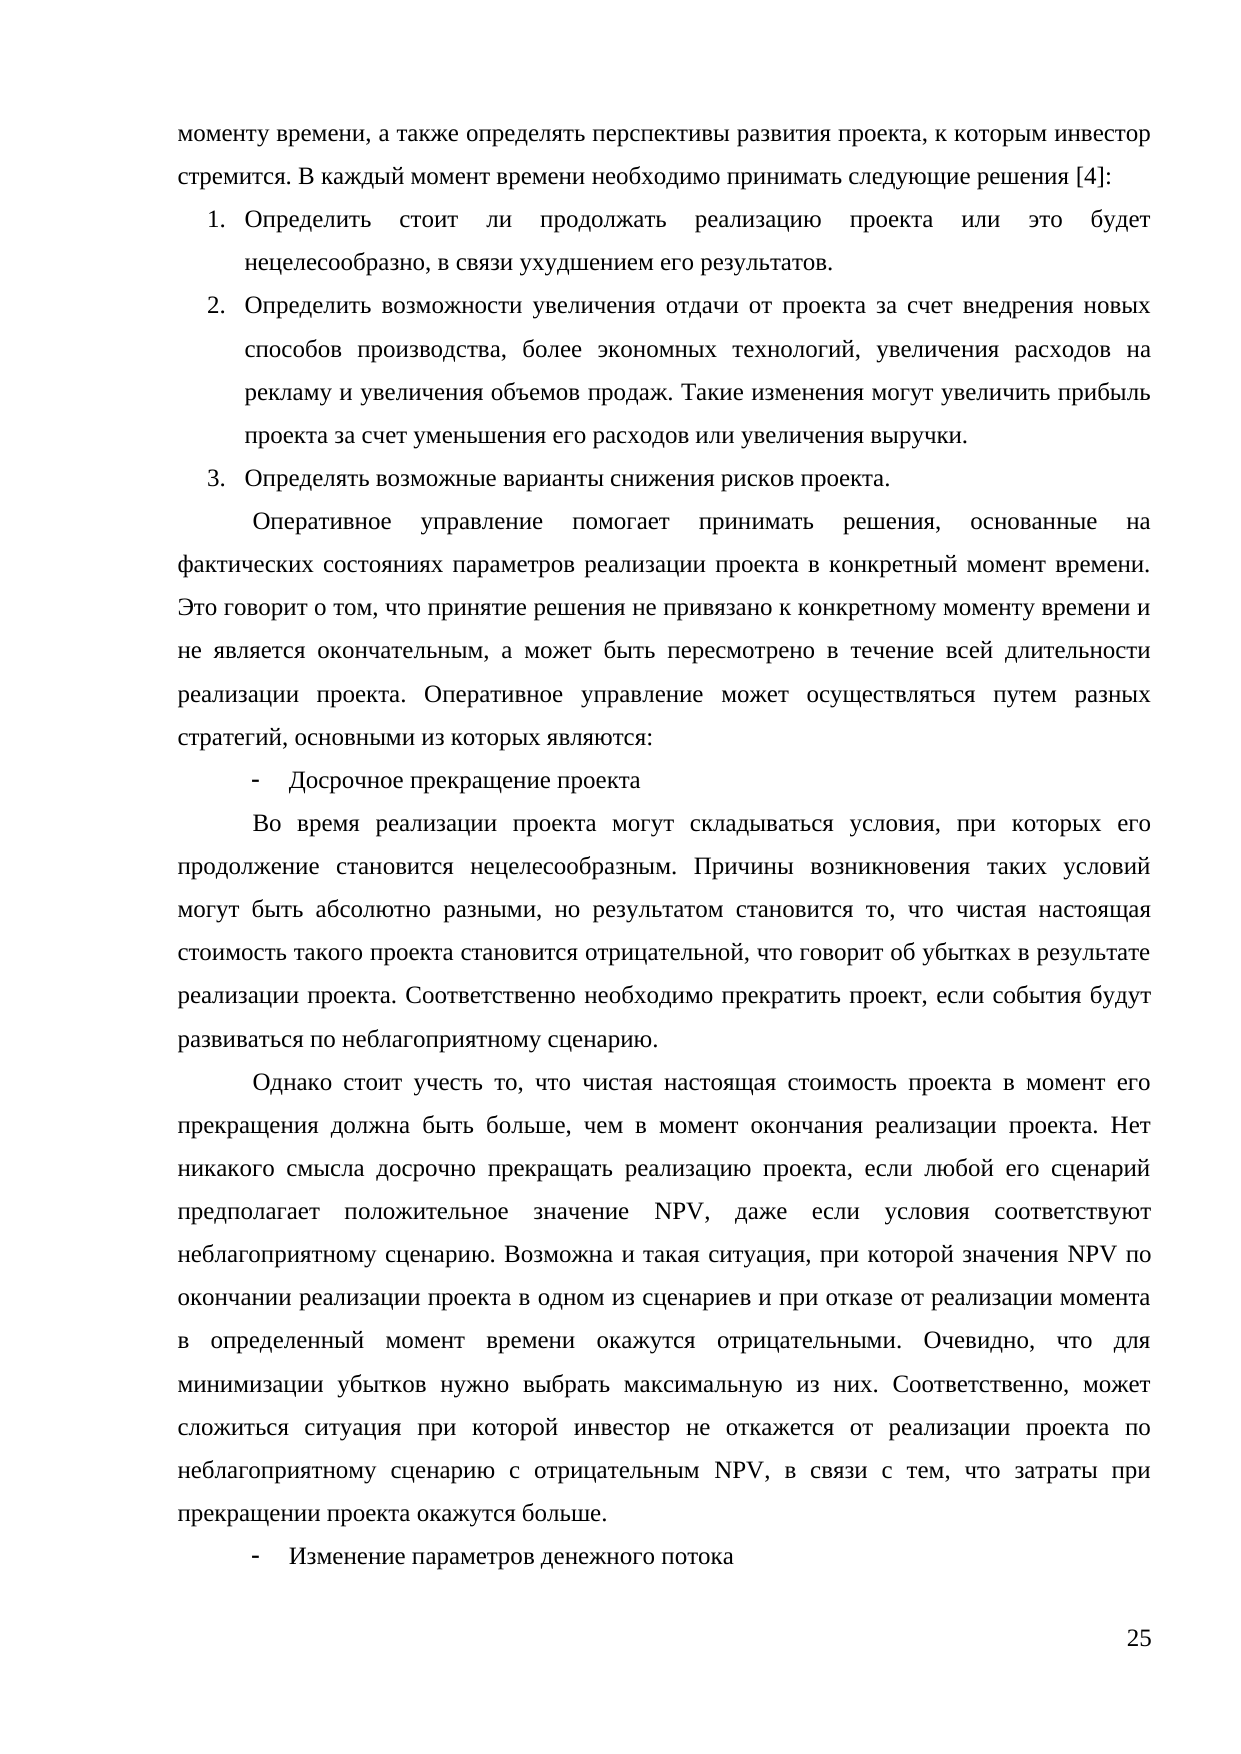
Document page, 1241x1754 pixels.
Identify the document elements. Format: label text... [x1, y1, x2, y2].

list Определить стоит ли продолжать реализацию проекта или это будет нецелесообразно, в связи ухудшением его результатов. [207, 204, 1152, 276]
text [177, 118, 1152, 190]
text Оперативное управление помогает принимать решения, основанные на фактических состояниях параметров реализации проекта в конкретный момент времени. Это говорит о том, что принятие решения не привязано к конкретному моменту времени и не является окончательным, а может быть пересмотрено в течение всей длительности реализации проекта. Оперативное управление может осуществляться путем разных стратегий, основными из которых являются: [177, 506, 1152, 751]
text Во время реализации проекта могут складываться условия, при которых его продолжение становится нецелесообразным. Причины возникновения таких условий могут быть абсолютно разными, но результатом становится то, что чистая настоящая стоимость такого проекта становится отрицательной, что говорит об убытках в результате реализации проекта. Соответственно необходимо прекратить проект, если события будут развиваться по неблагоприятному сценарию. [177, 808, 1152, 1052]
list Изменение параметров денежного потока [251, 1541, 1152, 1570]
list Определять возможные варианты снижения рисков проекта. [207, 463, 1152, 492]
list Определить возможности увеличения отдачи от проекта за счет внедрения новых способов производства, более экономных технологий, увеличения расходов на рекламу и увеличения объемов продаж. Такие изменения могут увеличить прибыль проекта за счет уменьшения его расходов или увеличения выручки. [207, 291, 1152, 449]
text Однако стоит учесть то, что чистая настоящая стоимость проекта в момент его прекращения должна быть больше, чем в момент окончания реализации проекта. Нет никакого смысла досрочно прекращать реализацию проекта, если любой его сценарий предполагает положительное значение NPV, даже если условия соответствуют неблагоприятному сценарию. Возможна и такая ситуация, при которой значения NPV по окончании реализации проекта в одном из сценариев и при отказе от реализации момента в определенный момент времени окажутся отрицательными. Очевидно, что для минимизации убытков нужно выбрать максимальную из них. Соответственно, может сложиться ситуация при которой инвестор не откажется от реализации проекта по неблагоприятному сценарию с отрицательным NPV, в связи с тем, что затраты при прекращении проекта окажутся больше. [177, 1067, 1152, 1527]
list Досрочное прекращение проекта [251, 765, 1152, 794]
